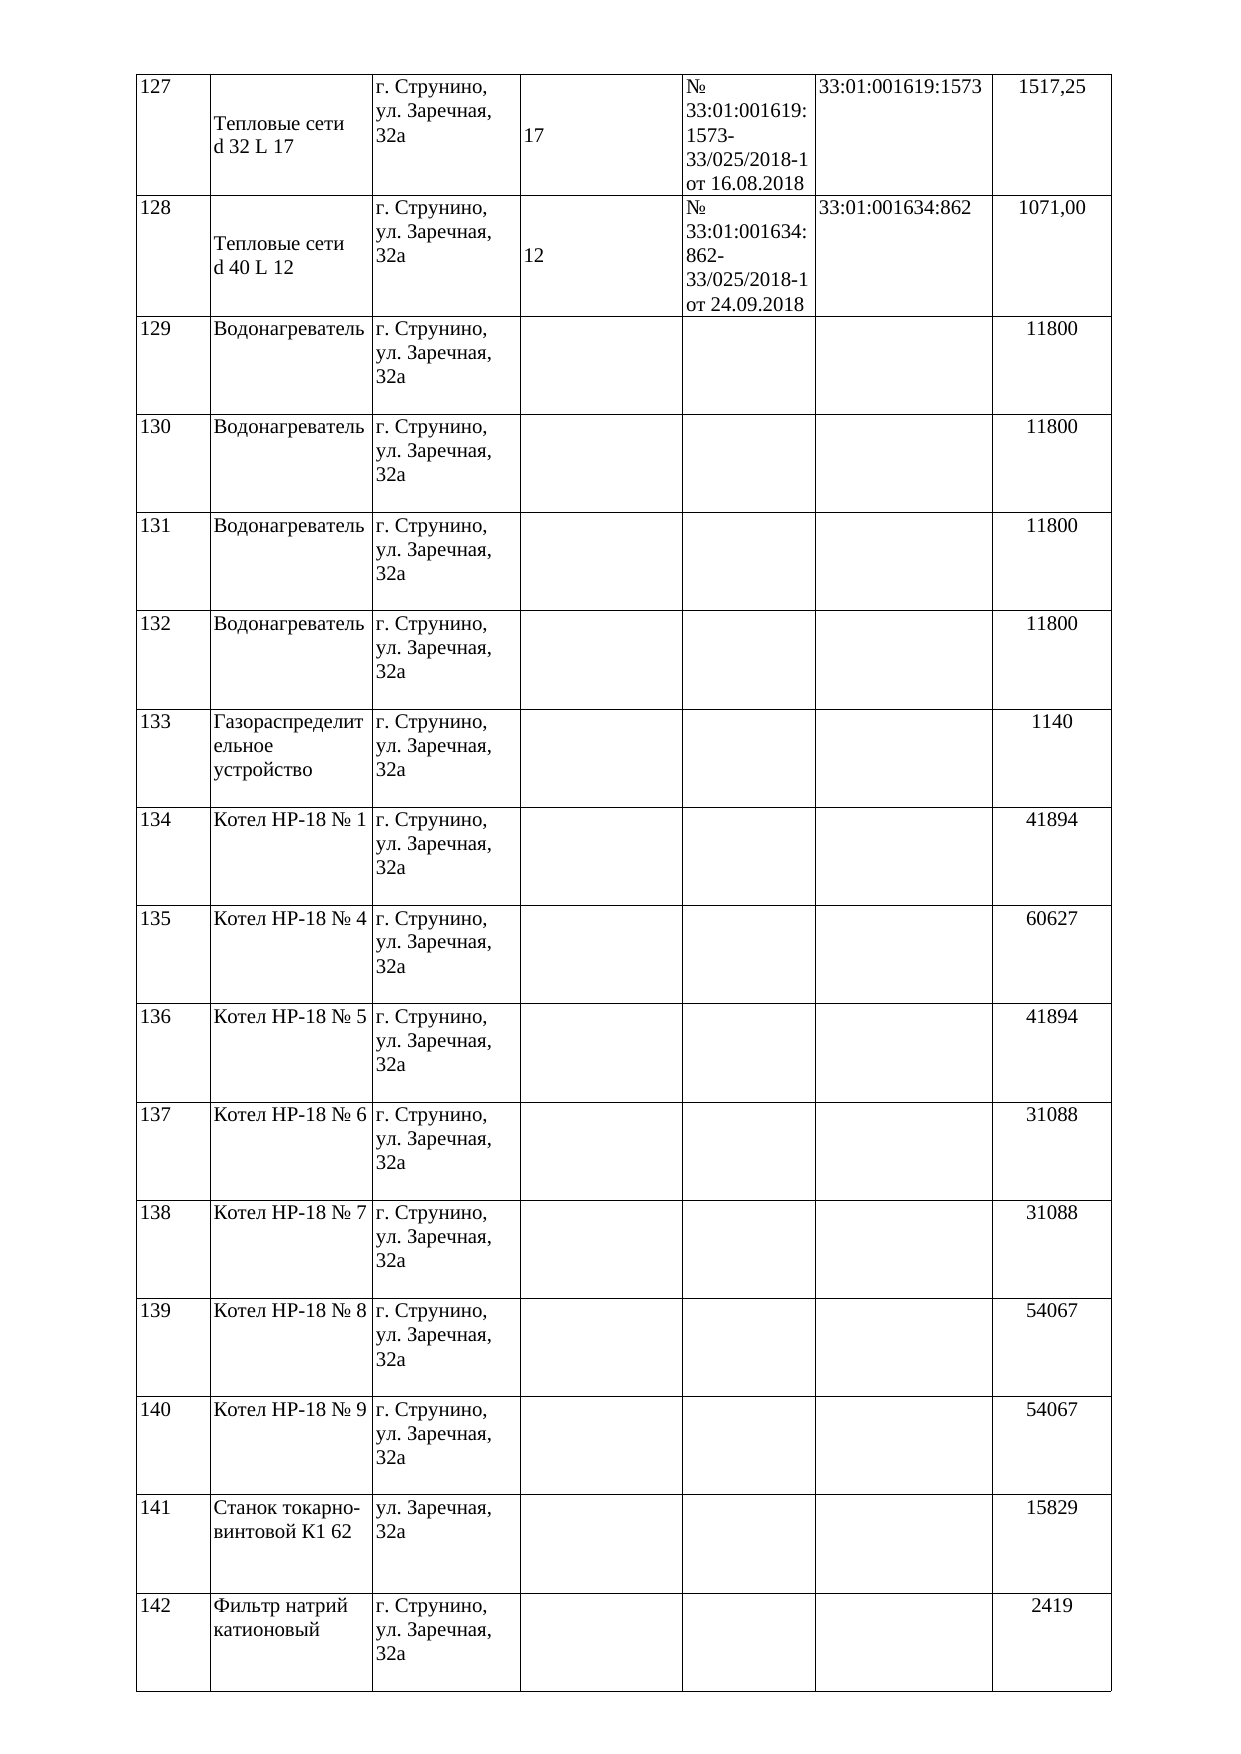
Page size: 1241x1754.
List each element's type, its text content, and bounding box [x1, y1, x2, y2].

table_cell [211, 1594, 372, 1691]
table_cell г. Струнино, ул. Заречная, 32а [373, 196, 520, 316]
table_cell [373, 75, 520, 195]
table_cell 142 [137, 1594, 210, 1691]
table_cell Водонагреватель [211, 611, 372, 708]
table_cell Котел НР-18 № 9 [211, 1397, 372, 1494]
table_cell 11800 [993, 317, 1111, 414]
table_cell 137 [137, 1103, 210, 1199]
table_cell Котел НР-18 № 7 [211, 1201, 372, 1298]
table_cell [816, 1004, 992, 1101]
table_cell 41894 [993, 808, 1111, 905]
table_cell [521, 906, 682, 1003]
table_cell Котел НР-18 № 4 [211, 906, 372, 1003]
table_cell 33:01:001619:1573 [816, 75, 992, 195]
table_cell г. Струнино, ул. Заречная, 32а [373, 906, 520, 1003]
table_cell [816, 710, 992, 807]
table_cell [521, 1004, 682, 1101]
table_cell [683, 1004, 815, 1101]
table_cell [373, 1594, 520, 1691]
table_cell [683, 513, 815, 610]
table_cell 134 [137, 808, 210, 905]
table_cell [816, 1299, 992, 1396]
table_cell г. Струнино, ул. Заречная, 32а [373, 710, 520, 807]
table_cell [816, 1495, 992, 1592]
table_cell [816, 1103, 992, 1199]
table_cell г. Струнино, ул. Заречная, 32а [373, 415, 520, 512]
table_cell ул. Заречная, 32а [373, 1495, 520, 1592]
table_cell 31088 [993, 1201, 1111, 1298]
table_cell г. Струнино, ул. Заречная, 32а [373, 611, 520, 708]
table_cell 132 [137, 611, 210, 708]
table_cell [521, 1397, 682, 1494]
table_cell г. Струнино, ул. Заречная, 32а [373, 513, 520, 610]
table_cell Котел НР-18 № 6 [211, 1103, 372, 1199]
table_cell [521, 415, 682, 512]
table_cell [816, 415, 992, 512]
table_cell [816, 317, 992, 414]
table_cell [683, 415, 815, 512]
table_cell 60627 [993, 906, 1111, 1003]
table_cell [683, 1103, 815, 1199]
table_cell г. Струнино, ул. Заречная, 32а [373, 808, 520, 905]
table_cell [521, 1201, 682, 1298]
table_cell 11800 [993, 415, 1111, 512]
table_cell Газораспределительное устройство [211, 710, 372, 807]
table_cell Котел НР-18 № 8 [211, 1299, 372, 1396]
table_cell 33:01:001634:862 [816, 196, 992, 316]
table_cell [816, 1201, 992, 1298]
table_cell г. Струнино, ул. Заречная, 32а [373, 1004, 520, 1101]
table_cell г. Струнино, ул. Заречная, 32а [373, 1201, 520, 1298]
table_cell 17 [521, 75, 682, 195]
table_cell Водонагреватель [211, 317, 372, 414]
table_cell 1071,00 [993, 196, 1111, 316]
table_cell [683, 611, 815, 708]
table_cell 139 [137, 1299, 210, 1396]
table_cell [816, 1397, 992, 1494]
table_cell г. Струнино, ул. Заречная, 32а [373, 1299, 520, 1396]
table_cell [521, 1299, 682, 1396]
table_cell 136 [137, 1004, 210, 1101]
table_cell [521, 513, 682, 610]
table_cell [683, 1594, 815, 1691]
table_cell 133 [137, 710, 210, 807]
table_cell 41894 [993, 1004, 1111, 1101]
table_cell [683, 710, 815, 807]
table_cell [816, 611, 992, 708]
table_cell 141 [137, 1495, 210, 1592]
table_cell 54067 [993, 1397, 1111, 1494]
table_cell Станок токарно-винтовой К1 62 [211, 1495, 372, 1592]
table_cell [816, 1594, 992, 1691]
table_cell [816, 513, 992, 610]
table_cell г. Струнино, ул. Заречная, 32а [373, 317, 520, 414]
table_cell 131 [137, 513, 210, 610]
table_cell 1140 [993, 710, 1111, 807]
table_cell [521, 808, 682, 905]
table_cell [683, 317, 815, 414]
table_cell 2419 [993, 1594, 1111, 1691]
table_cell [683, 808, 815, 905]
table_cell [683, 1201, 815, 1298]
table_cell г. Струнино, ул. Заречная, 32а [373, 1103, 520, 1199]
table_cell 15829 [993, 1495, 1111, 1592]
table_cell [521, 1495, 682, 1592]
table_cell 135 [137, 906, 210, 1003]
table_cell [816, 906, 992, 1003]
table_cell Котел НР-18 № 1 [211, 808, 372, 905]
table_cell 12 [521, 196, 682, 316]
table_cell Тепловые сети d 32 L 17 [211, 75, 372, 195]
table_cell 130 [137, 415, 210, 512]
table_cell 138 [137, 1201, 210, 1298]
table_cell [816, 808, 992, 905]
table_cell 1517,25 [993, 75, 1111, 195]
table_cell 128 [137, 196, 210, 316]
table_cell 129 [137, 317, 210, 414]
table_cell [521, 611, 682, 708]
table_cell [521, 1103, 682, 1199]
table_cell [683, 906, 815, 1003]
table_cell № 33:01:001619:1573-33/025/2018-1 от 16.08.2018 [683, 75, 815, 195]
table_cell 11800 [993, 513, 1111, 610]
table_cell Тепловые сети d 40 L 12 [211, 196, 372, 316]
table_cell Котел НР-18 № 5 [211, 1004, 372, 1101]
table_cell [521, 317, 682, 414]
table_cell [683, 1397, 815, 1494]
table_cell Водонагреватель [211, 415, 372, 512]
table_cell Водонагреватель [211, 513, 372, 610]
table_cell г. Струнино, ул. Заречная, 32а [373, 1397, 520, 1494]
table_cell № 33:01:001634:862-33/025/2018-1 от 24.09.2018 [683, 196, 815, 316]
table_cell [521, 1594, 682, 1691]
table_cell 140 [137, 1397, 210, 1494]
table_cell [683, 1495, 815, 1592]
table_cell 54067 [993, 1299, 1111, 1396]
table_cell 31088 [993, 1103, 1111, 1199]
table_cell [683, 1299, 815, 1396]
table_cell 127 [137, 75, 210, 195]
table_cell 11800 [993, 611, 1111, 708]
table_cell [521, 710, 682, 807]
